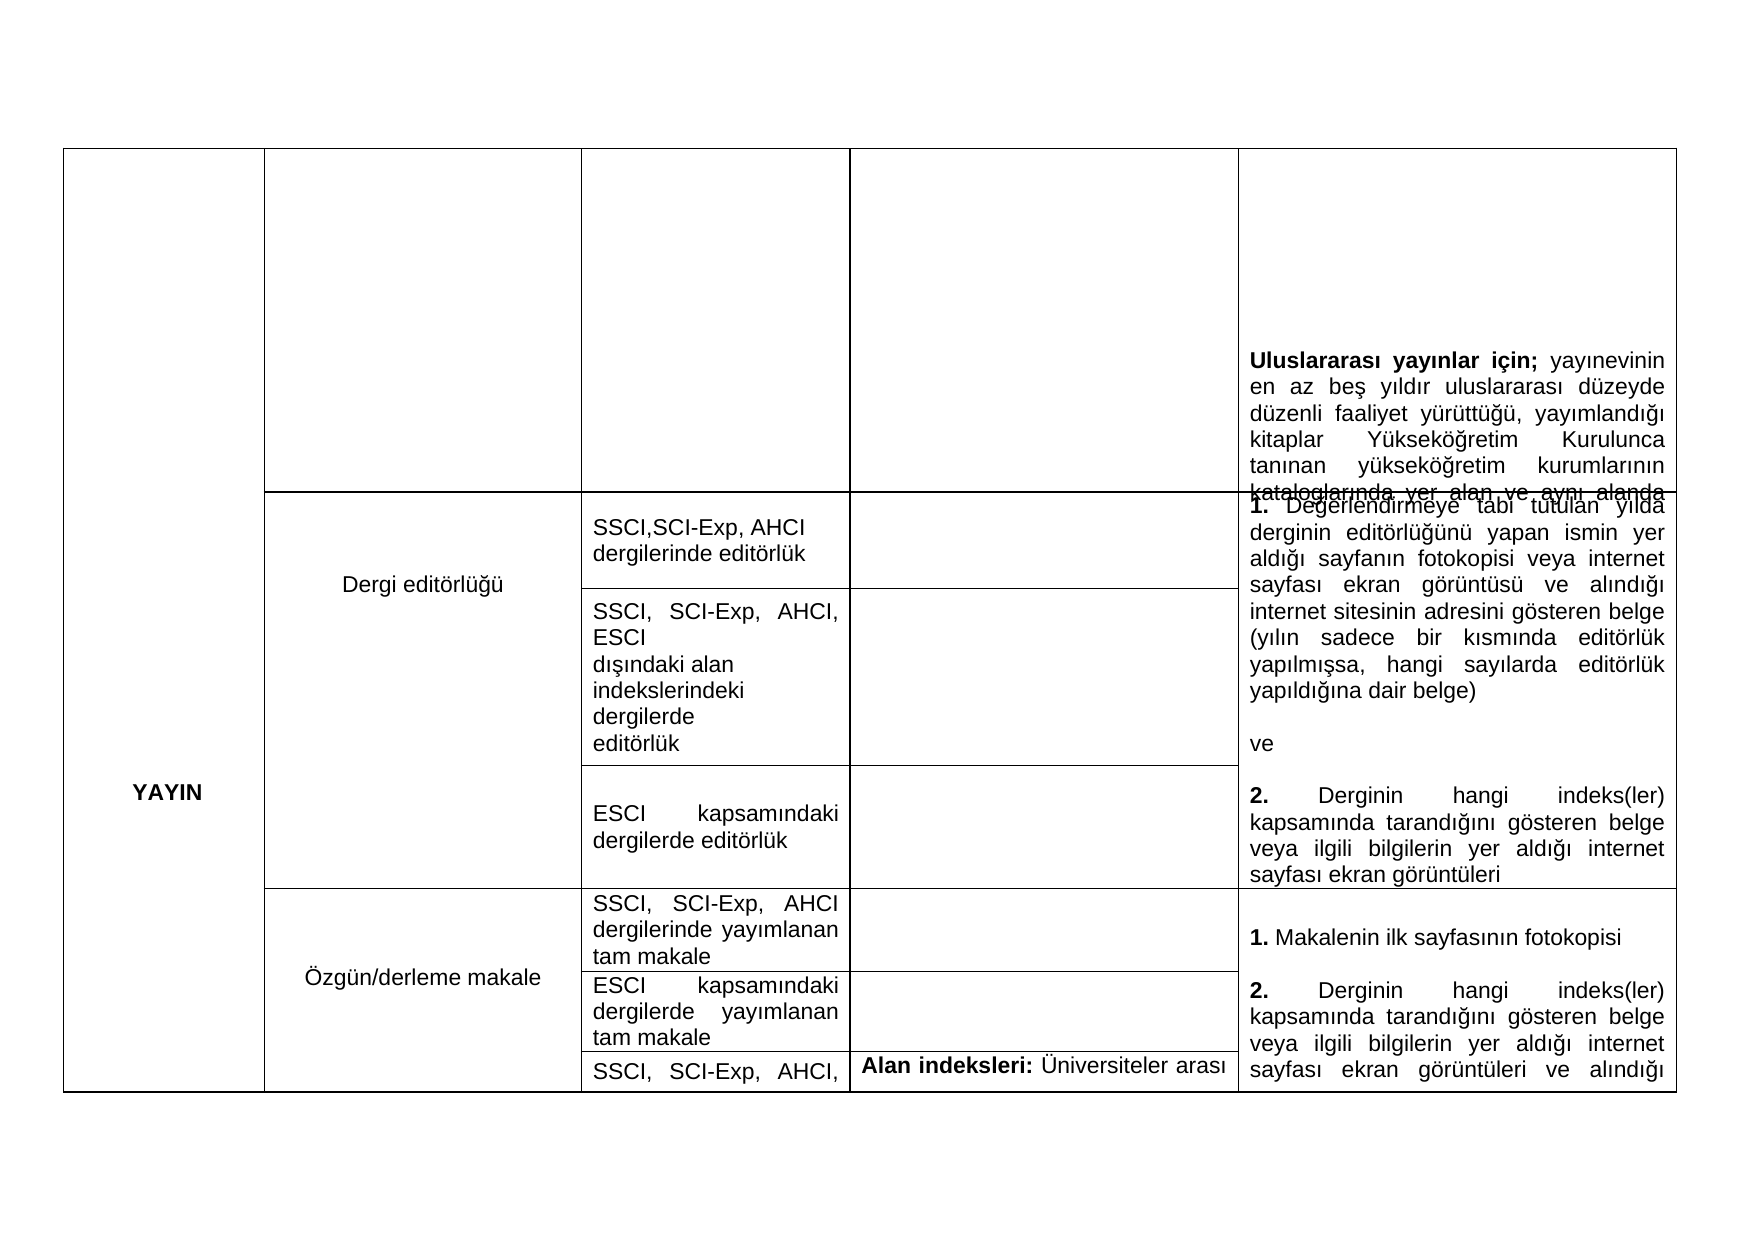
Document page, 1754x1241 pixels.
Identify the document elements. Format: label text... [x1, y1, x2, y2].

table_cell SSCI,SCI-Exp, AHCI dergilerinde editörlük [582, 493, 849, 588]
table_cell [851, 1052, 1238, 1091]
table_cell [582, 1052, 849, 1091]
table_cell [851, 589, 1238, 765]
table_cell 1. Makalenin ilk sayfasının fotokopisi 2. Derginin hangi indeks(ler) kapsamında tarandığını gösteren belge veya ilgili bilgilerin yer aldığı internet sayfası ekran görüntüleri ve alındığı internet sitesinin adresini gösteren belge ve 3. Senior yazar beyanı bulunan araştırmacıların ilgili alanda geçmiş tarihli 10 adet uluslararası yayına sahip olduğunu gösteren belge veya internet sayfası ekran görüntüleri sunulmalıdır. İnternet sayfası görüntüleri sunulması durumunda görüntünün alındığı internet sitesinin adresi de belirtilmelidir. [1239, 889, 1676, 1091]
table_cell [851, 766, 1238, 888]
table_cell SSCI, SCI-Exp, AHCI, ESCI dışındaki alan indekslerindeki dergilerde editörlük [582, 589, 849, 765]
table_cell [851, 493, 1238, 588]
table_cell [851, 889, 1238, 971]
table_cell 1. Değerlendirmeye tabi tutulan yılda derginin editörlüğünü yapan ismin yer aldığı sayfanın fotokopisi veya internet sayfası ekran görüntüsü ve alındığı internet sitesinin adresini gösteren belge (yılın sadece bir kısmında editörlük yapılmışsa, hangi sayılarda editörlük yapıldığına dair belge) ve 2. Derginin hangi indeks(ler) kapsamında tarandığını gösteren belge veya ilgili bilgilerin yer aldığı internet sayfası ekran görüntüleri [1239, 493, 1676, 888]
table_cell ESCI kapsamındaki dergilerde yayımlanan tam makale [582, 972, 849, 1051]
table_cell [851, 972, 1238, 1051]
table_cell Özgün/derleme makale [265, 889, 581, 1091]
table_cell SSCI, SCI-Exp, AHCI dergilerinde yayımlanan tam makale [582, 889, 849, 971]
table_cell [582, 149, 849, 491]
table_cell Dergi editörlüğü [265, 493, 581, 888]
table_cell ESCI kapsamındaki dergilerde editörlük [582, 766, 849, 888]
